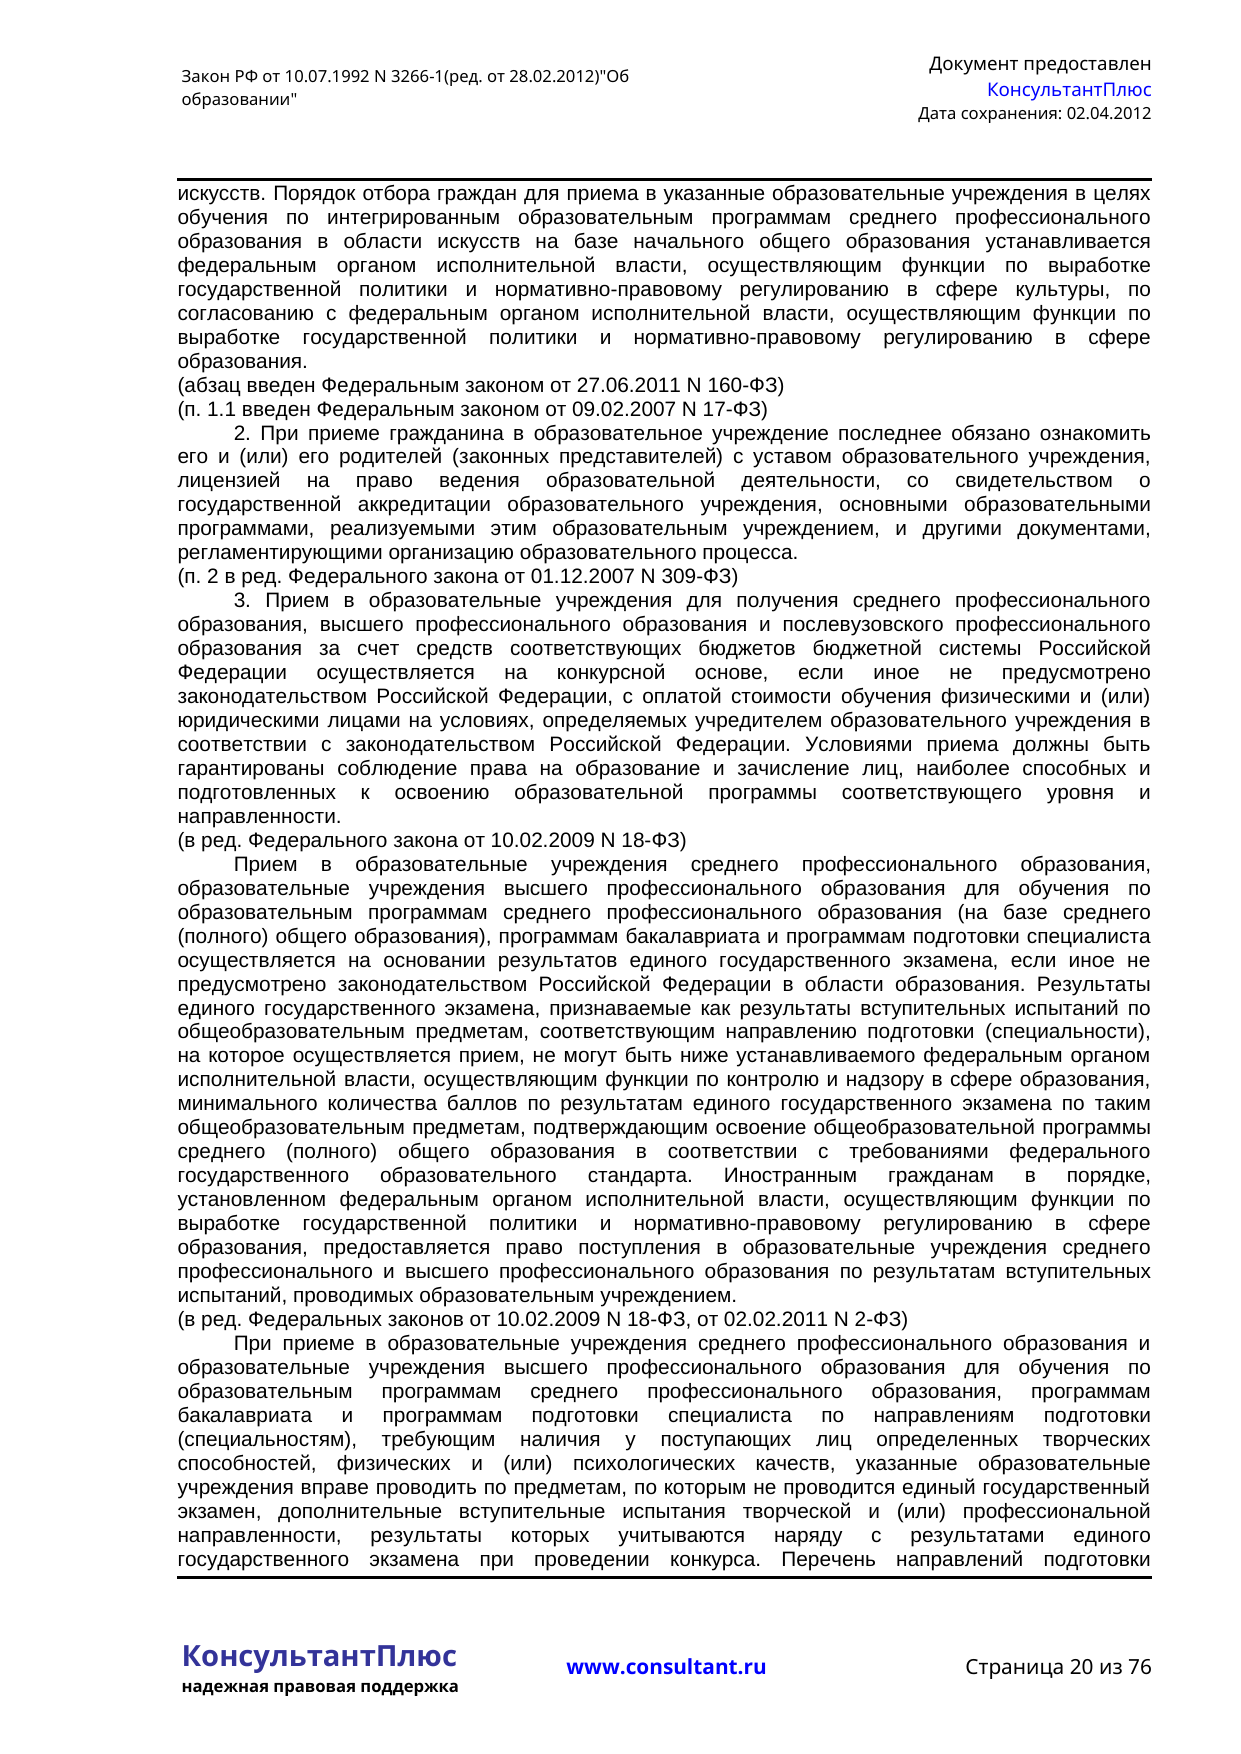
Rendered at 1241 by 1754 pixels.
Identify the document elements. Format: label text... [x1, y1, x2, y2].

text (в ред. Федеральных законов от 10.02.2009 N 18-ФЗ, от 02.02.2011 N 2-ФЗ) [177, 1307, 1152, 1331]
text (в ред. Федерального закона от 10.02.2009 N 18-ФЗ) [177, 828, 1152, 852]
text 2. При приеме гражданина в образовательное учреждение последнее обязано ознакомить его и (или) его родителей (законных представителей) с уставом образовательного учреждения, лицензией на право ведения образовательной деятельности, со свидетельством о государственной аккредитации образовательного учреждения, основными образовательными программами, реализуемыми этим образовательным учреждением, и другими документами, регламентирующими организацию образовательного процесса. [177, 420, 1152, 564]
text (абзац введен Федеральным законом от 27.06.2011 N 160-ФЗ) [177, 372, 1152, 396]
text (п. 1.1 введен Федеральным законом от 09.02.2007 N 17-ФЗ) [177, 396, 1152, 420]
text 3. Прием в образовательные учреждения для получения среднего профессионального образования, высшего профессионального образования и послевузовского профессионального образования за счет средств соответствующих бюджетов бюджетной системы Российской Федерации осуществляется на конкурсной основе, если иное не предусмотрено законодательством Российской Федерации, с оплатой стоимости обучения физическими и (или) юридическими лицами на условиях, определяемых учредителем образовательного учреждения в соответствии с законодательством Российской Федерации. Условиями приема должны быть гарантированы соблюдение права на образование и зачисление лиц, наиболее способных и подготовленных к освоению образовательной программы соответствующего уровня и направленности. [177, 588, 1152, 828]
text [177, 181, 1152, 372]
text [177, 1331, 1152, 1570]
text Прием в образовательные учреждения среднего профессионального образования, образовательные учреждения высшего профессионального образования для обучения по образовательным программам среднего профессионального образования (на базе среднего (полного) общего образования), программам бакалавриата и программам подготовки специалиста осуществляется на основании результатов единого государственного экзамена, если иное не предусмотрено законодательством Российской Федерации в области образования. Результаты единого государственного экзамена, признаваемые как результаты вступительных испытаний по общеобразовательным предметам, соответствующим направлению подготовки (специальности), на которое осуществляется прием, не могут быть ниже устанавливаемого федеральным органом исполнительной власти, осуществляющим функции по контролю и надзору в сфере образования, минимального количества баллов по результатам единого государственного экзамена по таким общеобразовательным предметам, подтверждающим освоение общеобразовательной программы среднего (полного) общего образования в соответствии с требованиями федерального государственного образовательного стандарта. Иностранным гражданам в порядке, установленном федеральным органом исполнительной власти, осуществляющим функции по выработке государственной политики и нормативно-правовому регулированию в сфере образования, предоставляется право поступления в образовательные учреждения среднего профессионального и высшего профессионального образования по результатам вступительных испытаний, проводимых образовательным учреждением. [177, 852, 1152, 1307]
text (п. 2 в ред. Федерального закона от 01.12.2007 N 309-ФЗ) [177, 564, 1152, 588]
